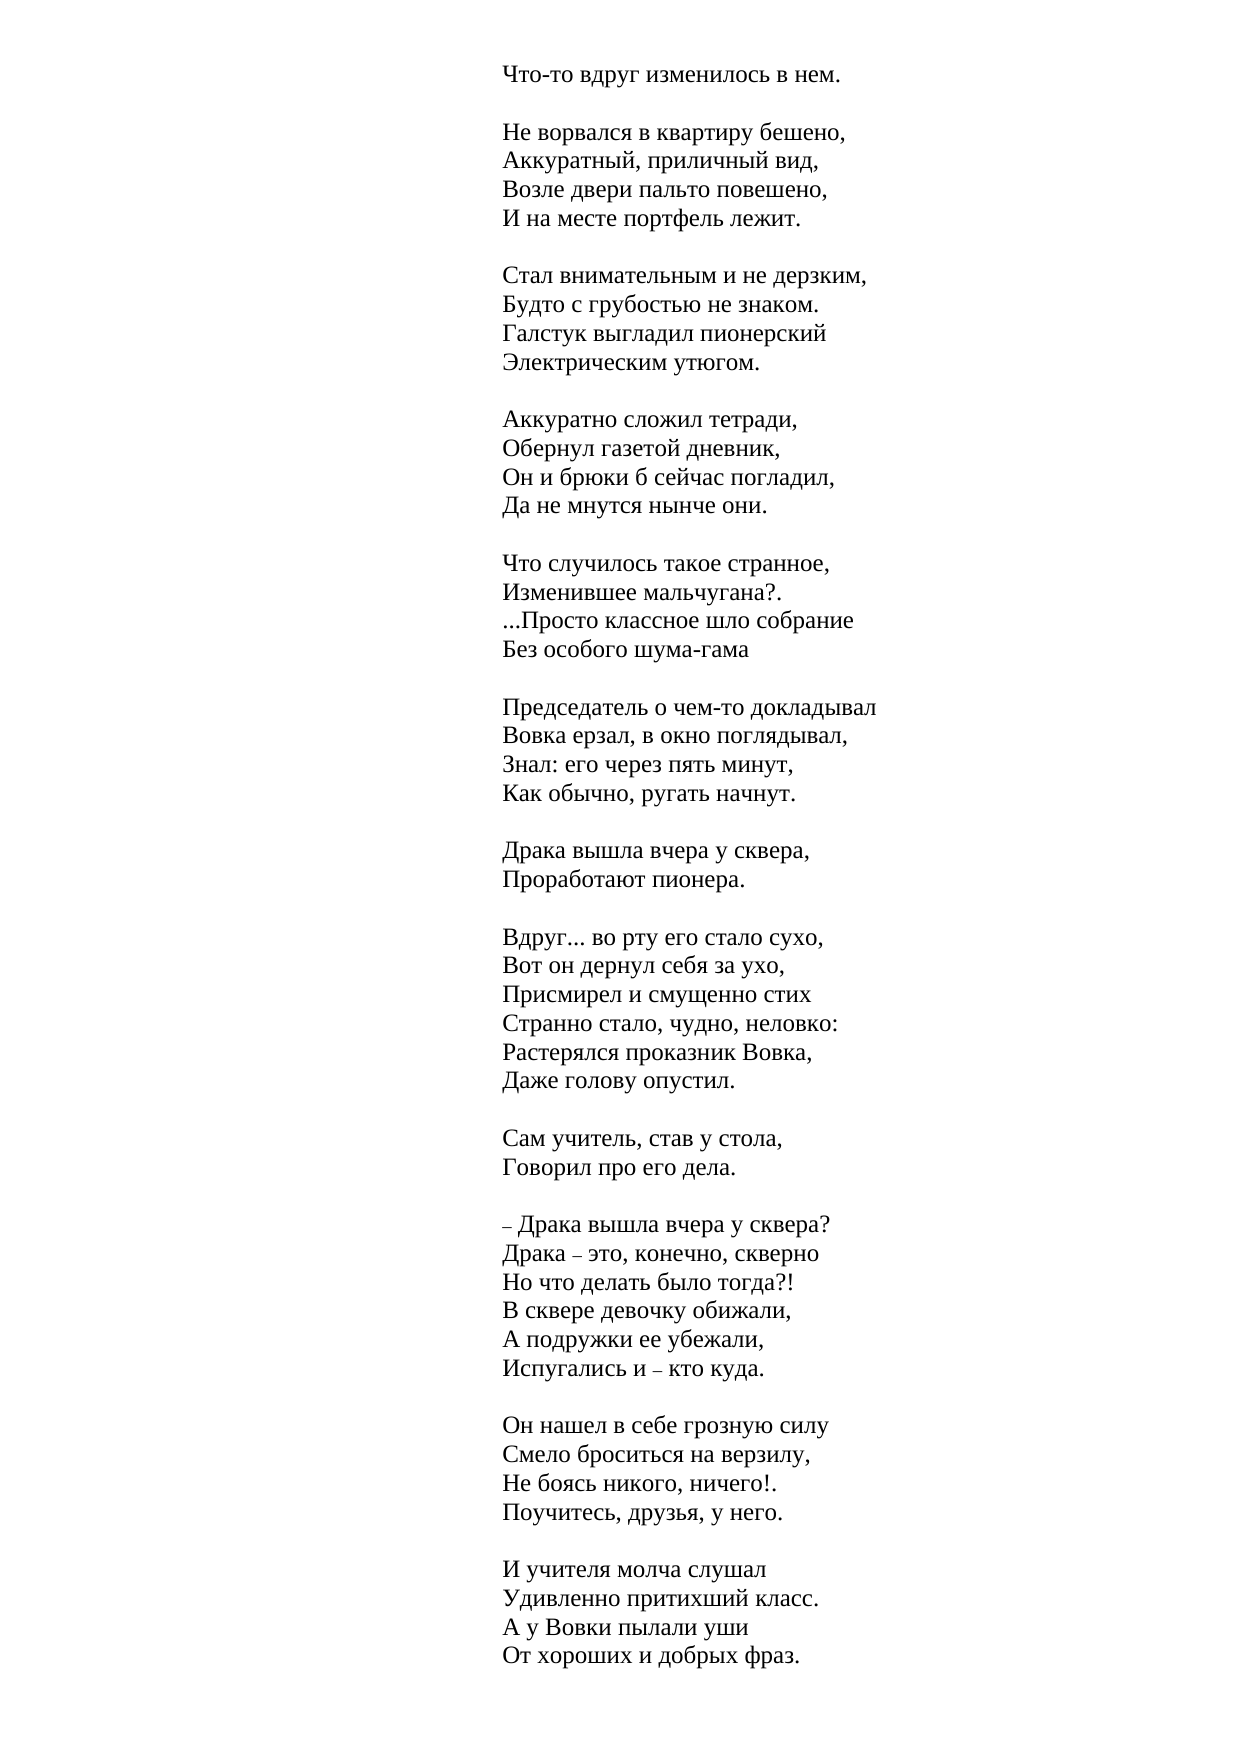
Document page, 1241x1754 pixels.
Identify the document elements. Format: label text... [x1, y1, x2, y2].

text Драка вышла вчера у сквера, [502, 835, 1181, 864]
text Не боясь никого, ничего!. [502, 1468, 1181, 1497]
text Знал: его через пять минут, [502, 749, 1181, 778]
text И на месте портфель лежит. [502, 203, 1181, 232]
text Вовка ерзал, в окно поглядывал, [502, 720, 1181, 749]
text Не ворвался в квартиру бешено, [502, 117, 1181, 145]
text ...Просто классное шло собрание [502, 605, 1181, 634]
text Обернул газетой дневник, [502, 433, 1181, 462]
text Даже голову опустил. [502, 1065, 1181, 1094]
text Говорил про его дела. [502, 1152, 1181, 1180]
text Как обычно, ругать начнут. [502, 778, 1181, 807]
text Драка – это, конечно, скверно [502, 1238, 1181, 1267]
text Но что делать было тогда?! [502, 1267, 1181, 1295]
text Аккуратно сложил тетради, [502, 404, 1181, 433]
text Удивленно притихший класс. [502, 1583, 1181, 1612]
text Электрическим утюгом. [502, 347, 1181, 375]
text От хороших и добрых фраз. [502, 1640, 1181, 1669]
text Изменившее мальчугана?. [502, 577, 1181, 605]
text Поучитесь, друзья, у него. [502, 1497, 1181, 1525]
text Смело броситься на верзилу, [502, 1439, 1181, 1468]
text В сквере девочку обижали, [502, 1295, 1181, 1324]
text Присмирел и смущенно стих [502, 979, 1181, 1008]
text Вот он дернул себя за ухо, [502, 950, 1181, 979]
text Испугались и – кто куда. [502, 1353, 1181, 1382]
text Будто с грубостью не знаком. [502, 289, 1181, 318]
text Сам учитель, став у стола, [502, 1123, 1181, 1152]
text – Драка вышла вчера у сквера? [502, 1209, 1181, 1238]
text Он нашел в себе грозную силу [502, 1410, 1181, 1439]
text Стал внимательным и не дерзким, [502, 260, 1181, 289]
text Что-то вдруг изменилось в нем. [502, 59, 1181, 88]
text Растерялся проказник Вовка, [502, 1037, 1181, 1065]
text Он и брюки б сейчас погладил, [502, 462, 1181, 490]
text Без особого шума-гама [502, 634, 1181, 663]
text А у Вовки пылали уши [502, 1612, 1181, 1640]
text Возле двери пальто повешено, [502, 174, 1181, 203]
text Председатель о чем-то докладывал [502, 692, 1181, 720]
text Проработают пионера. [502, 864, 1181, 893]
text Вдруг... во рту его стало сухо, [502, 922, 1181, 950]
text Да не мнутся нынче они. [502, 490, 1181, 519]
text Что случилось такое странное, [502, 548, 1181, 577]
text Аккуратный, приличный вид, [502, 145, 1181, 174]
text И учителя молча слушал [502, 1554, 1181, 1583]
text А подружки ее убежали, [502, 1324, 1181, 1353]
text Галстук выгладил пионерский [502, 318, 1181, 347]
text Странно стало, чудно, неловко: [502, 1008, 1181, 1037]
